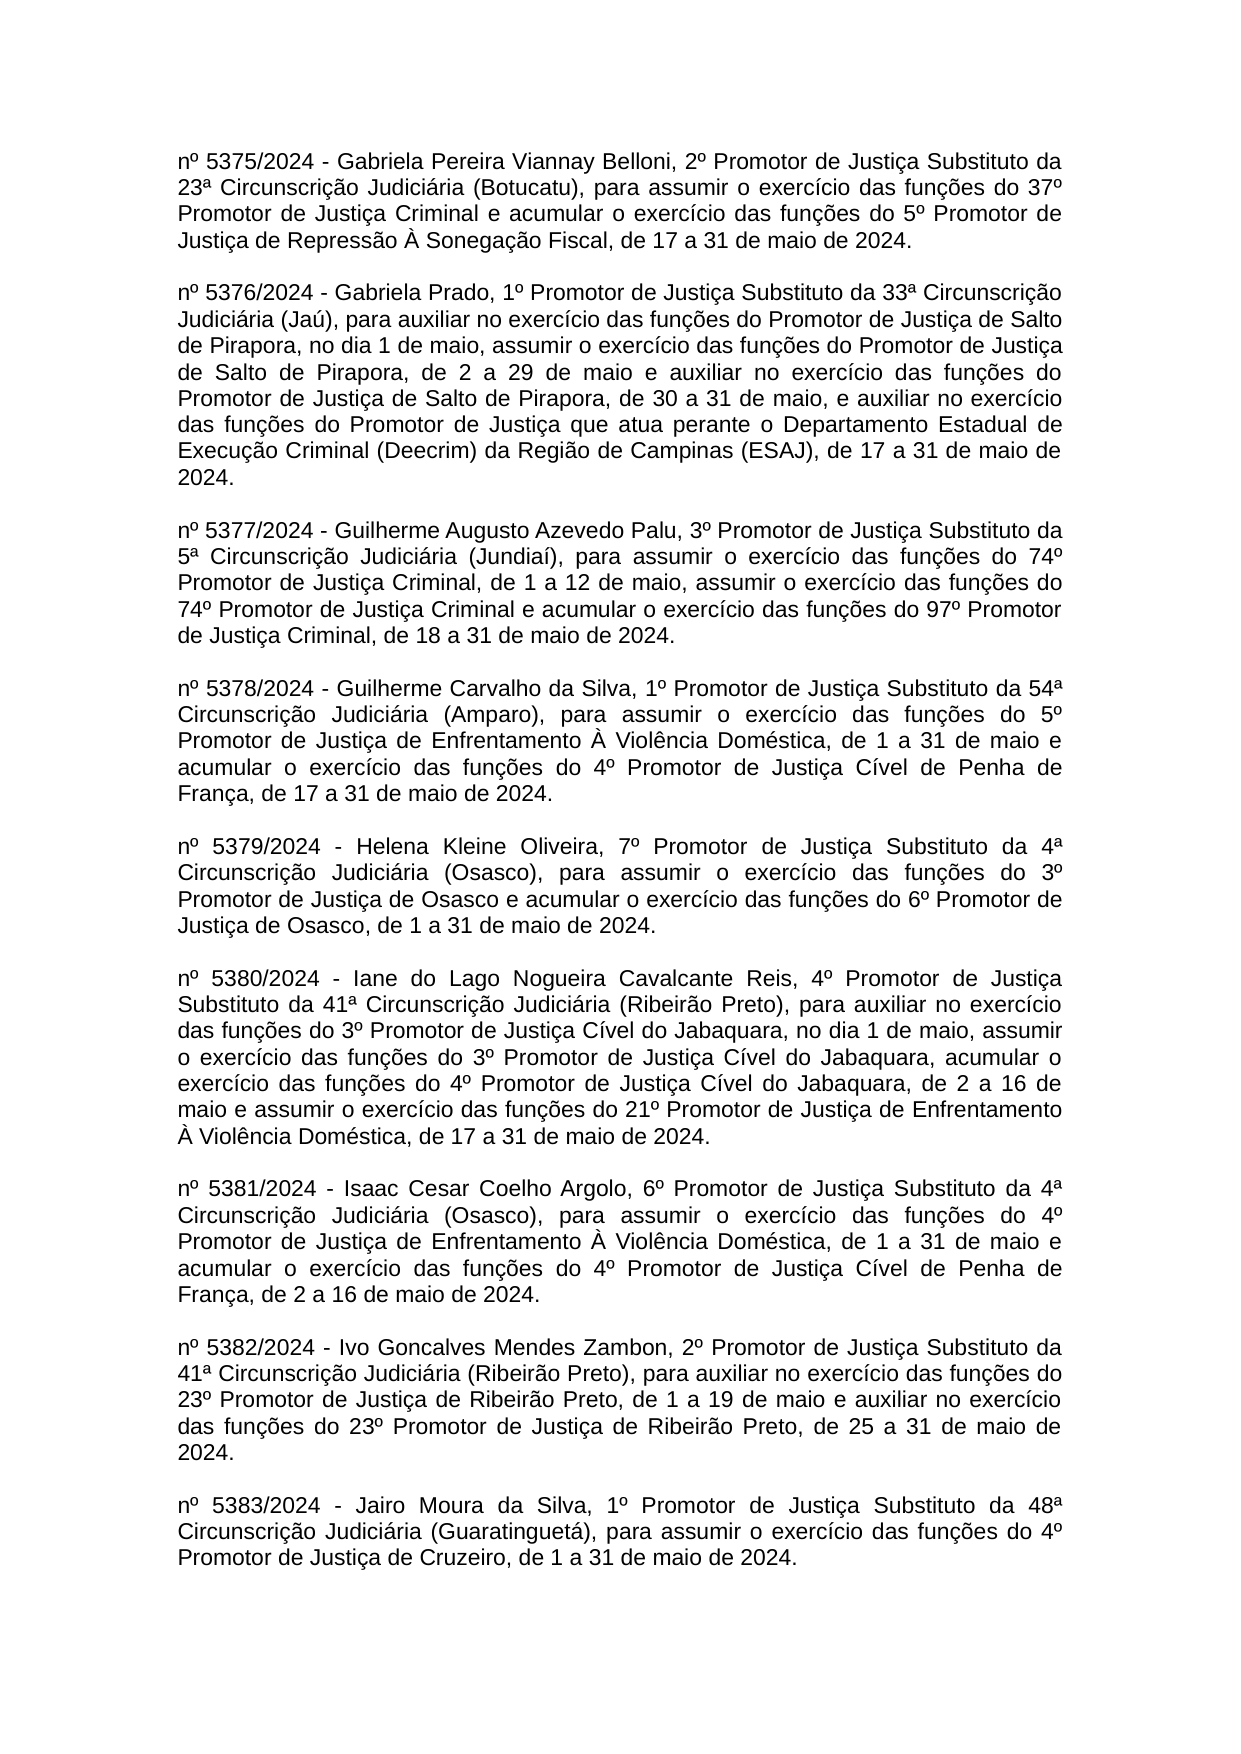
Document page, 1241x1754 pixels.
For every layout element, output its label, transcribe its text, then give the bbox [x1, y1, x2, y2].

text nº 5380/2024 - Iane do Lago Nogueira Cavalcante Reis, 4º Promotor de Justiça Substituto da 41ª Circunscrição Judiciária (Ribeirão Preto), para auxiliar no exercício das funções do 3º Promotor de Justiça Cível do Jabaquara, no dia 1 de maio, assumir o exercício das funções do 3º Promotor de Justiça Cível do Jabaquara, acumular o exercício das funções do 4º Promotor de Justiça Cível do Jabaquara, de 2 a 16 de maio e assumir o exercício das funções do 21º Promotor de Justiça de Enfrentamento À Violência Doméstica, de 17 a 31 de maio de 2024. [177, 964, 1063, 1149]
text nº 5382/2024 - Ivo Goncalves Mendes Zambon, 2º Promotor de Justiça Substituto da 41ª Circunscrição Judiciária (Ribeirão Preto), para auxiliar no exercício das funções do 23º Promotor de Justiça de Ribeirão Preto, de 1 a 19 de maio e auxiliar no exercício das funções do 23º Promotor de Justiça de Ribeirão Preto, de 25 a 31 de maio de 2024. [177, 1333, 1063, 1465]
text nº 5381/2024 - Isaac Cesar Coelho Argolo, 6º Promotor de Justiça Substituto da 4ª Circunscrição Judiciária (Osasco), para assumir o exercício das funções do 4º Promotor de Justiça de Enfrentamento À Violência Doméstica, de 1 a 31 de maio e acumular o exercício das funções do 4º Promotor de Justiça Cível de Penha de França, de 2 a 16 de maio de 2024. [177, 1175, 1063, 1307]
text nº 5375/2024 - Gabriela Pereira Viannay Belloni, 2º Promotor de Justiça Substituto da 23ª Circunscrição Judiciária (Botucatu), para assumir o exercício das funções do 37º Promotor de Justiça Criminal e acumular o exercício das funções do 5º Promotor de Justiça de Repressão À Sonegação Fiscal, de 17 a 31 de maio de 2024. [177, 148, 1063, 253]
text nº 5377/2024 - Guilherme Augusto Azevedo Palu, 3º Promotor de Justiça Substituto da 5ª Circunscrição Judiciária (Jundiaí), para assumir o exercício das funções do 74º Promotor de Justiça Criminal, de 1 a 12 de maio, assumir o exercício das funções do 74º Promotor de Justiça Criminal e acumular o exercício das funções do 97º Promotor de Justiça Criminal, de 18 a 31 de maio de 2024. [177, 517, 1063, 648]
text nº 5378/2024 - Guilherme Carvalho da Silva, 1º Promotor de Justiça Substituto da 54ª Circunscrição Judiciária (Amparo), para assumir o exercício das funções do 5º Promotor de Justiça de Enfrentamento À Violência Doméstica, de 1 a 31 de maio e acumular o exercício das funções do 4º Promotor de Justiça Cível de Penha de França, de 17 a 31 de maio de 2024. [177, 675, 1063, 806]
text nº 5379/2024 - Helena Kleine Oliveira, 7º Promotor de Justiça Substituto da 4ª Circunscrição Judiciária (Osasco), para assumir o exercício das funções do 3º Promotor de Justiça de Osasco e acumular o exercício das funções do 6º Promotor de Justiça de Osasco, de 1 a 31 de maio de 2024. [177, 833, 1063, 938]
text nº 5376/2024 - Gabriela Prado, 1º Promotor de Justiça Substituto da 33ª Circunscrição Judiciária (Jaú), para auxiliar no exercício das funções do Promotor de Justiça de Salto de Pirapora, no dia 1 de maio, assumir o exercício das funções do Promotor de Justiça de Salto de Pirapora, de 2 a 29 de maio e auxiliar no exercício das funções do Promotor de Justiça de Salto de Pirapora, de 30 a 31 de maio, e auxiliar no exercício das funções do Promotor de Justiça que atua perante o Departamento Estadual de Execução Criminal (Deecrim) da Região de Campinas (ESAJ), de 17 a 31 de maio de 2024. [177, 279, 1063, 490]
text nº 5383/2024 - Jairo Moura da Silva, 1º Promotor de Justiça Substituto da 48ª Circunscrição Judiciária (Guaratinguetá), para assumir o exercício das funções do 4º Promotor de Justiça de Cruzeiro, de 1 a 31 de maio de 2024. [177, 1492, 1063, 1571]
